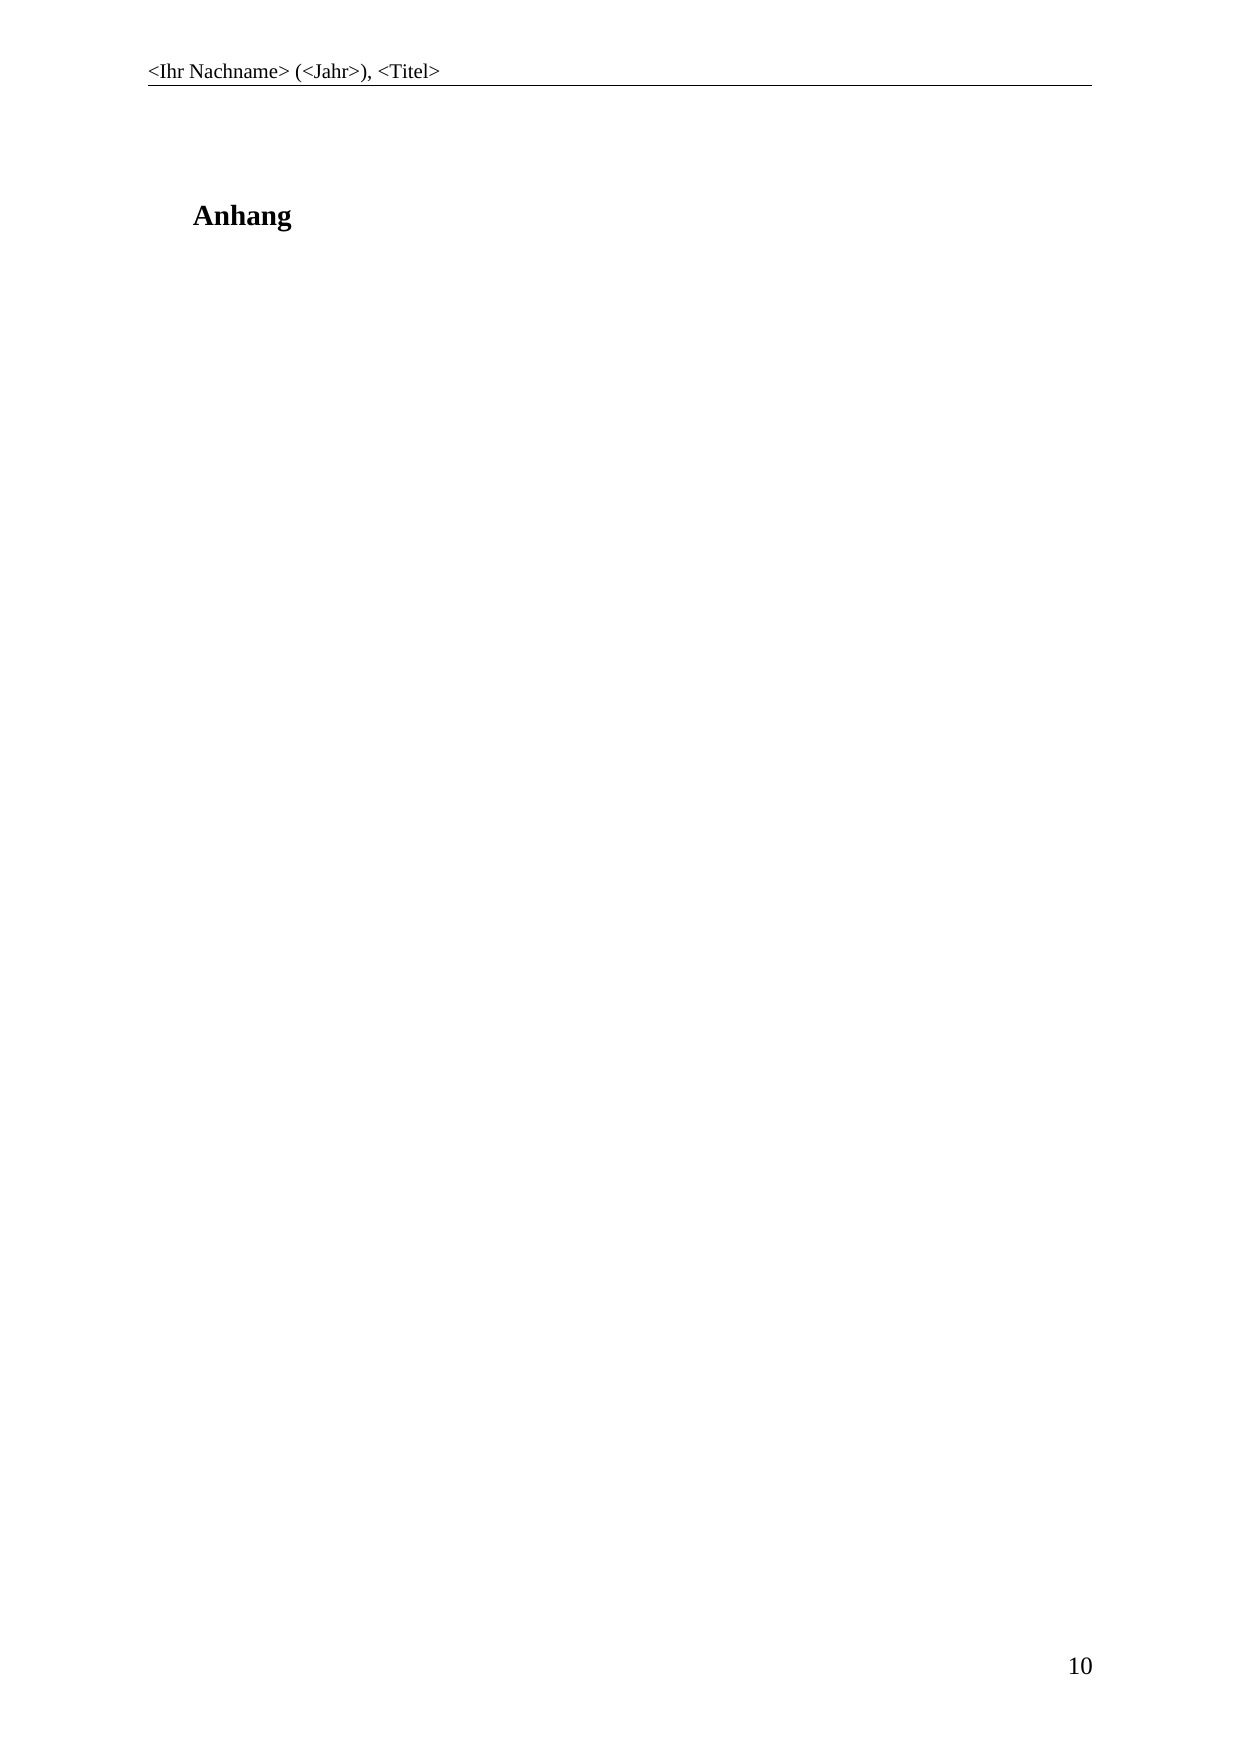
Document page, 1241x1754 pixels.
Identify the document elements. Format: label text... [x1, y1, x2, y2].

subtitle Anhang [193, 198, 1092, 231]
